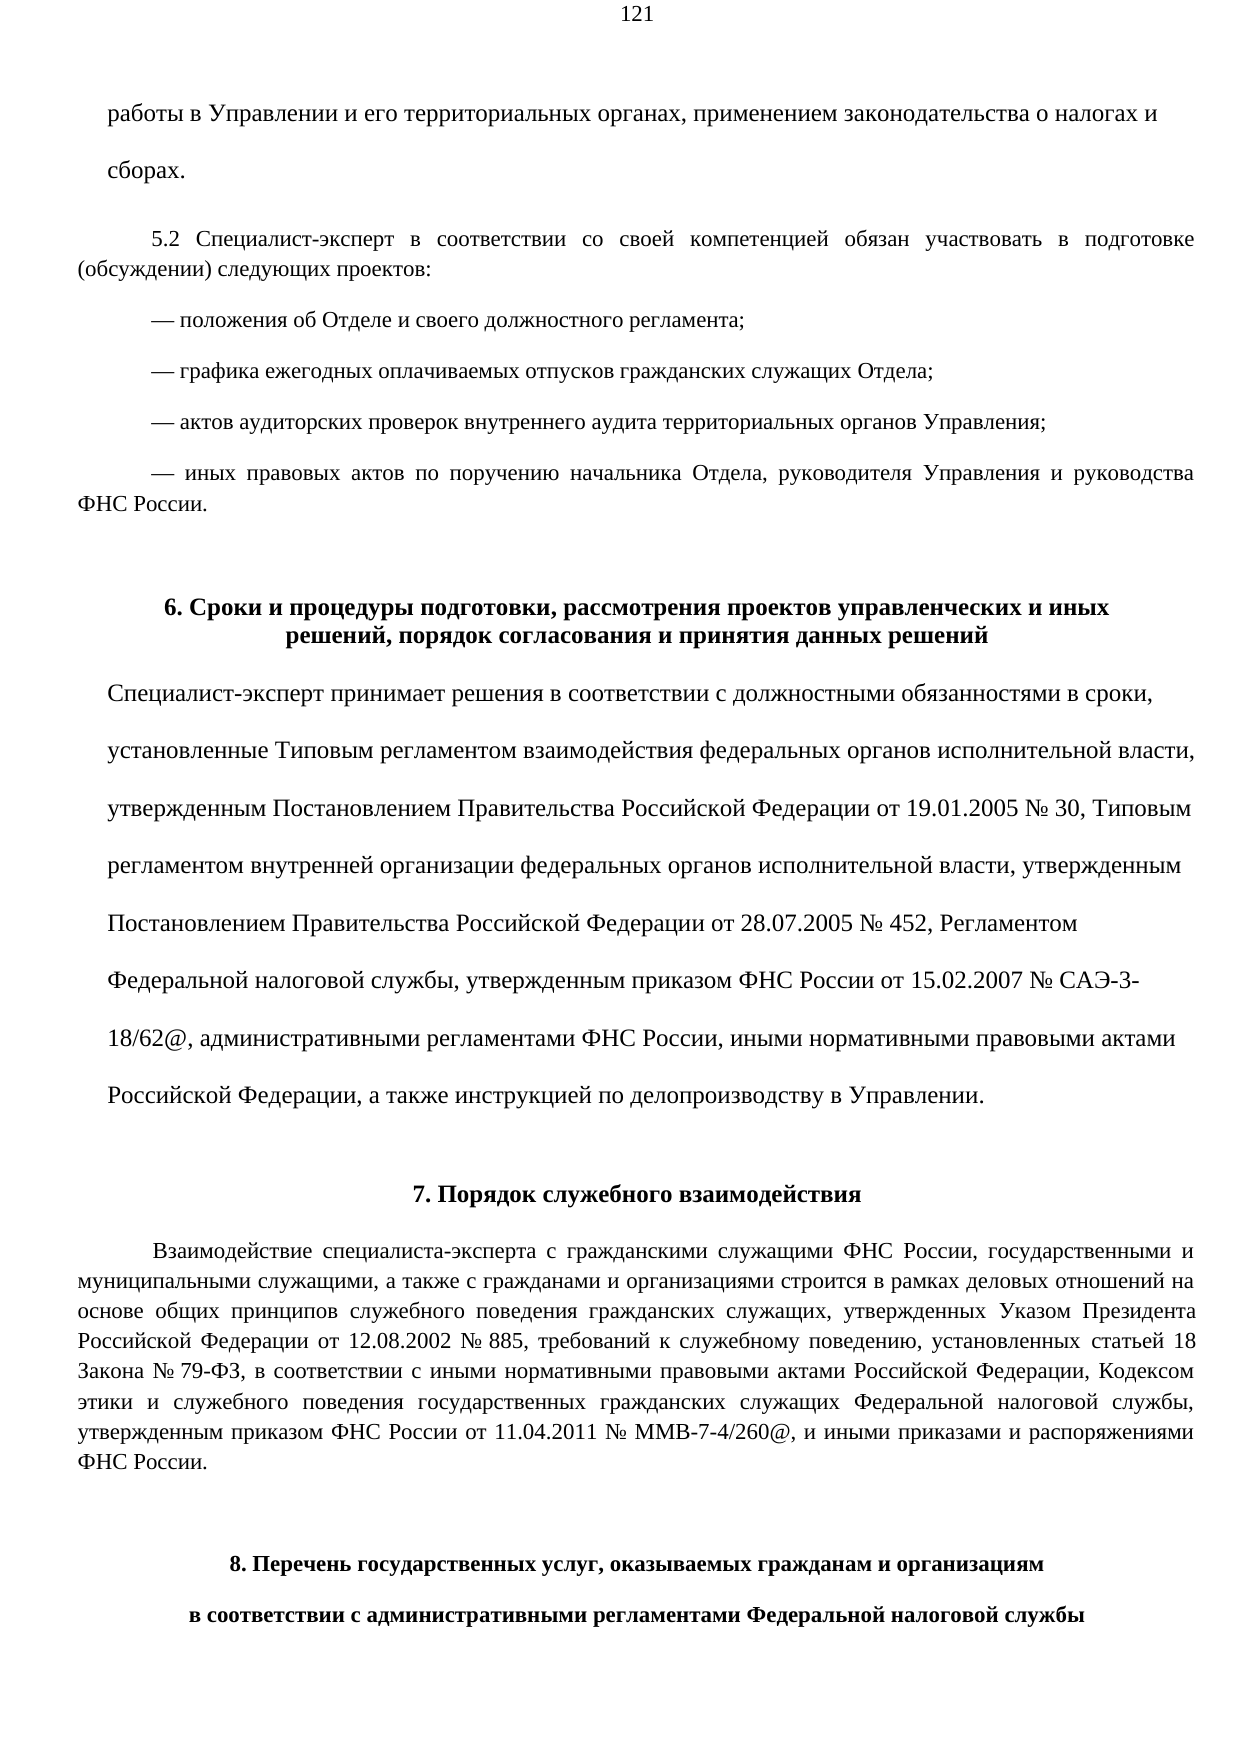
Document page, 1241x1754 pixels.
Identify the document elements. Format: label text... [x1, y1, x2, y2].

text Специалист-эксперт принимает решения в соответствии с должностными обязанностями в сроки, установленные Типовым регламентом взаимодействия федеральных органов исполнительной власти, утвержденным Постановлением Правительства Российской Федерации от 19.01.2005 № 30, Типовым регламентом внутренней организации федеральных органов исполнительной власти, утвержденным Постановлением Правительства Российской Федерации от 28.07.2005 № 452, Регламентом Федеральной налоговой службы, утвержденным приказом ФНС России от 15.02.2007 № САЭ-3-18/62@, административными регламентами ФНС России, иными нормативными правовыми актами Российской Федерации, а также инструкцией по делопроизводству в Управлении. [107, 678, 1196, 1109]
text — иных правовых актов по поручению начальника Отдела, руководителя Управления и руководства ФНС России. [77, 459, 1196, 516]
text решений, порядок согласования и принятия данных решений [77, 621, 1196, 649]
text — графика ежегодных оплачиваемых отпусков гражданских служащих Отдела; [77, 357, 1196, 384]
text 8. Перечень государственных услуг, оказываемых гражданам и организациям [77, 1550, 1196, 1577]
text 6. Сроки и процедуры подготовки, рассмотрения проектов управленческих и иных [77, 592, 1196, 621]
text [107, 98, 1196, 184]
text Взаимодействие специалиста-эксперта с гражданскими служащими ФНС России, государственными и муниципальными служащими, а также с гражданами и организациями строится в рамках деловых отношений на основе общих принципов служебного поведения гражданских служащих, утвержденных Указом Президента Российской Федерации от 12.08.2002 № 885, требований к служебному поведению, установленных статьей 18 Закона № 79-ФЗ, в соответствии с иными нормативными правовыми актами Российской Федерации, Кодексом этики и служебного поведения государственных гражданских служащих Федеральной налоговой службы, утвержденным приказом ФНС России от 11.04.2011 № ММВ-7-4/260@, и иными приказами и распоряжениями ФНС России. [77, 1237, 1196, 1474]
text 7. Порядок служебного взаимодействия [77, 1179, 1196, 1208]
text 5.2 Специалист-эксперт в соответствии со своей компетенцией обязан участвовать в подготовке (обсуждении) следующих проектов: [77, 225, 1196, 282]
text — актов аудиторских проверок внутреннего аудита территориальных органов Управления; [77, 408, 1196, 435]
text в соответствии с административными регламентами Федеральной налоговой службы [77, 1601, 1196, 1628]
text — положения об Отделе и своего должностного регламента; [77, 306, 1196, 333]
